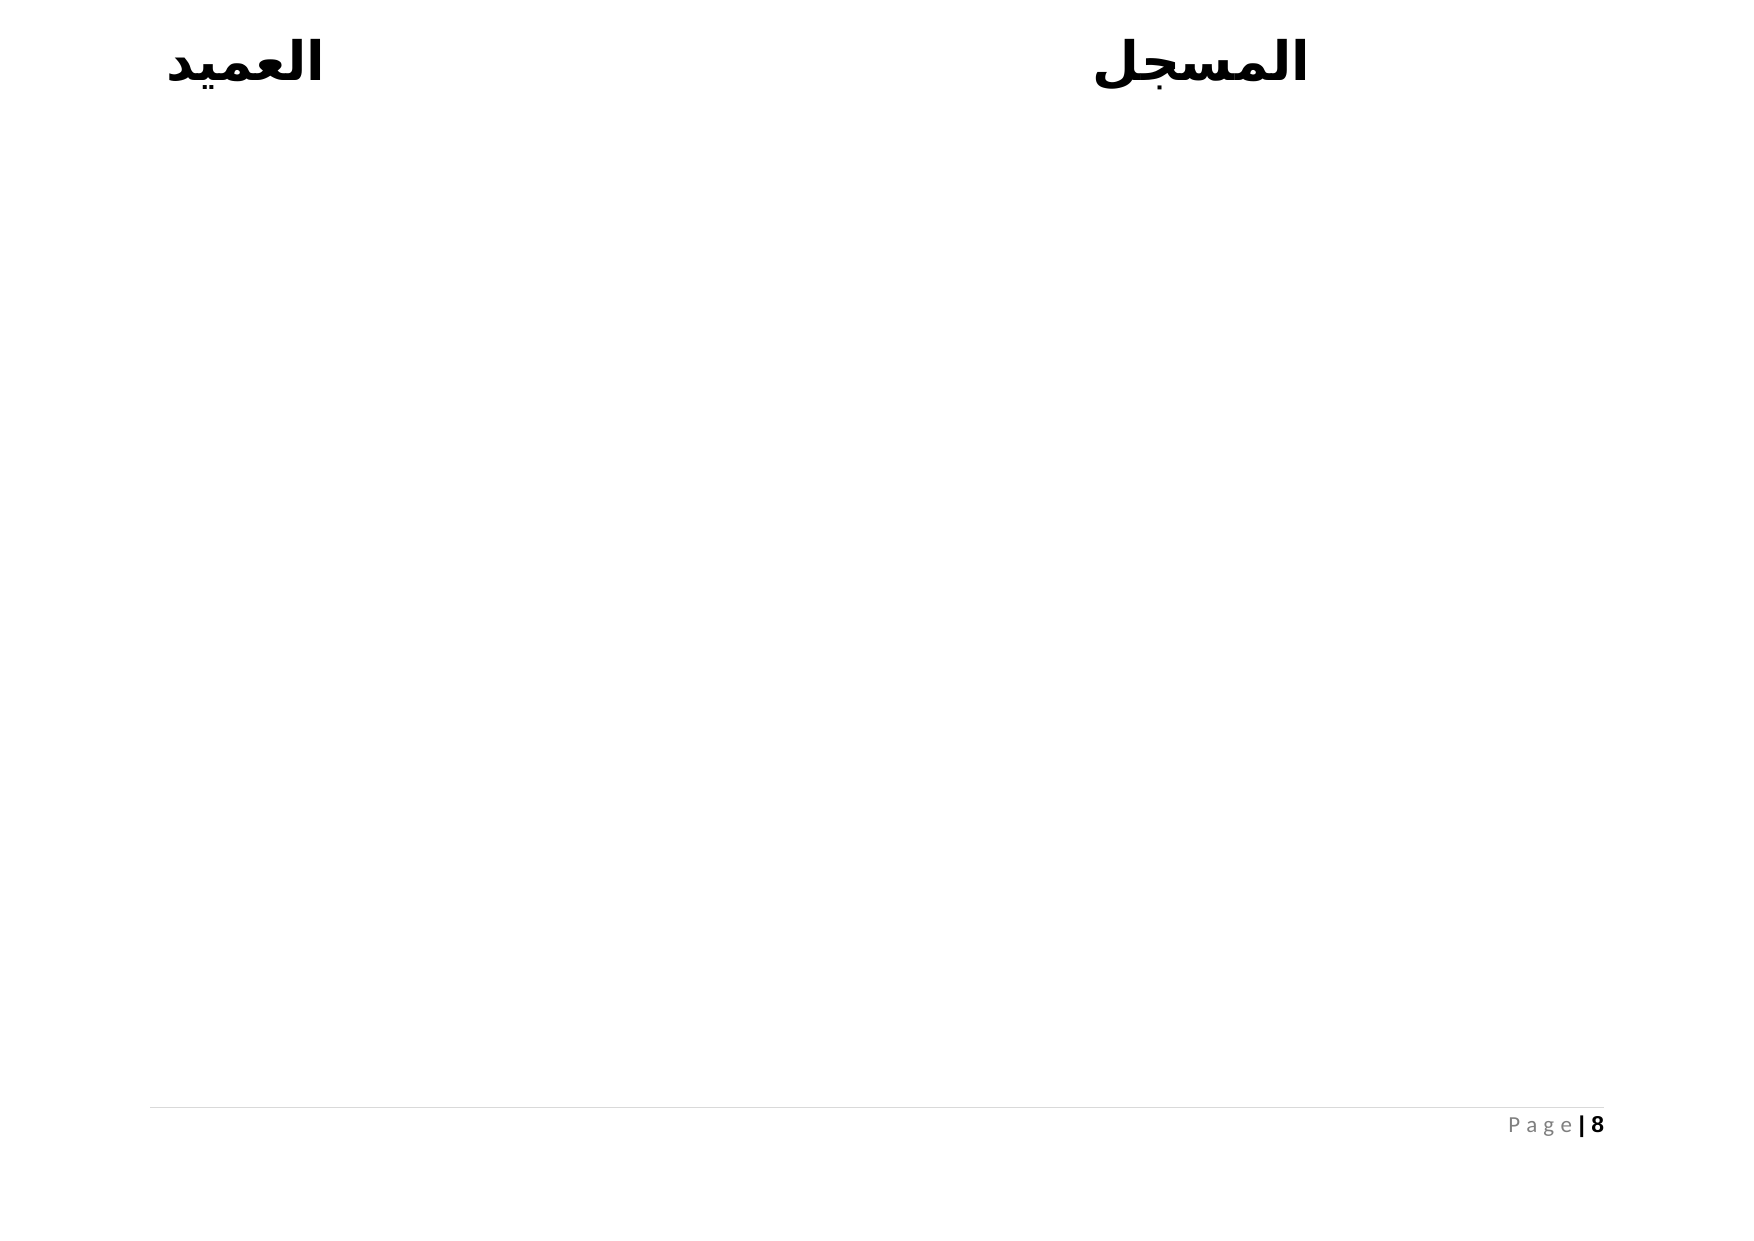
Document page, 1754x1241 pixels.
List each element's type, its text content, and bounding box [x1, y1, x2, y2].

text المسجل العميد [150, 29, 1566, 92]
